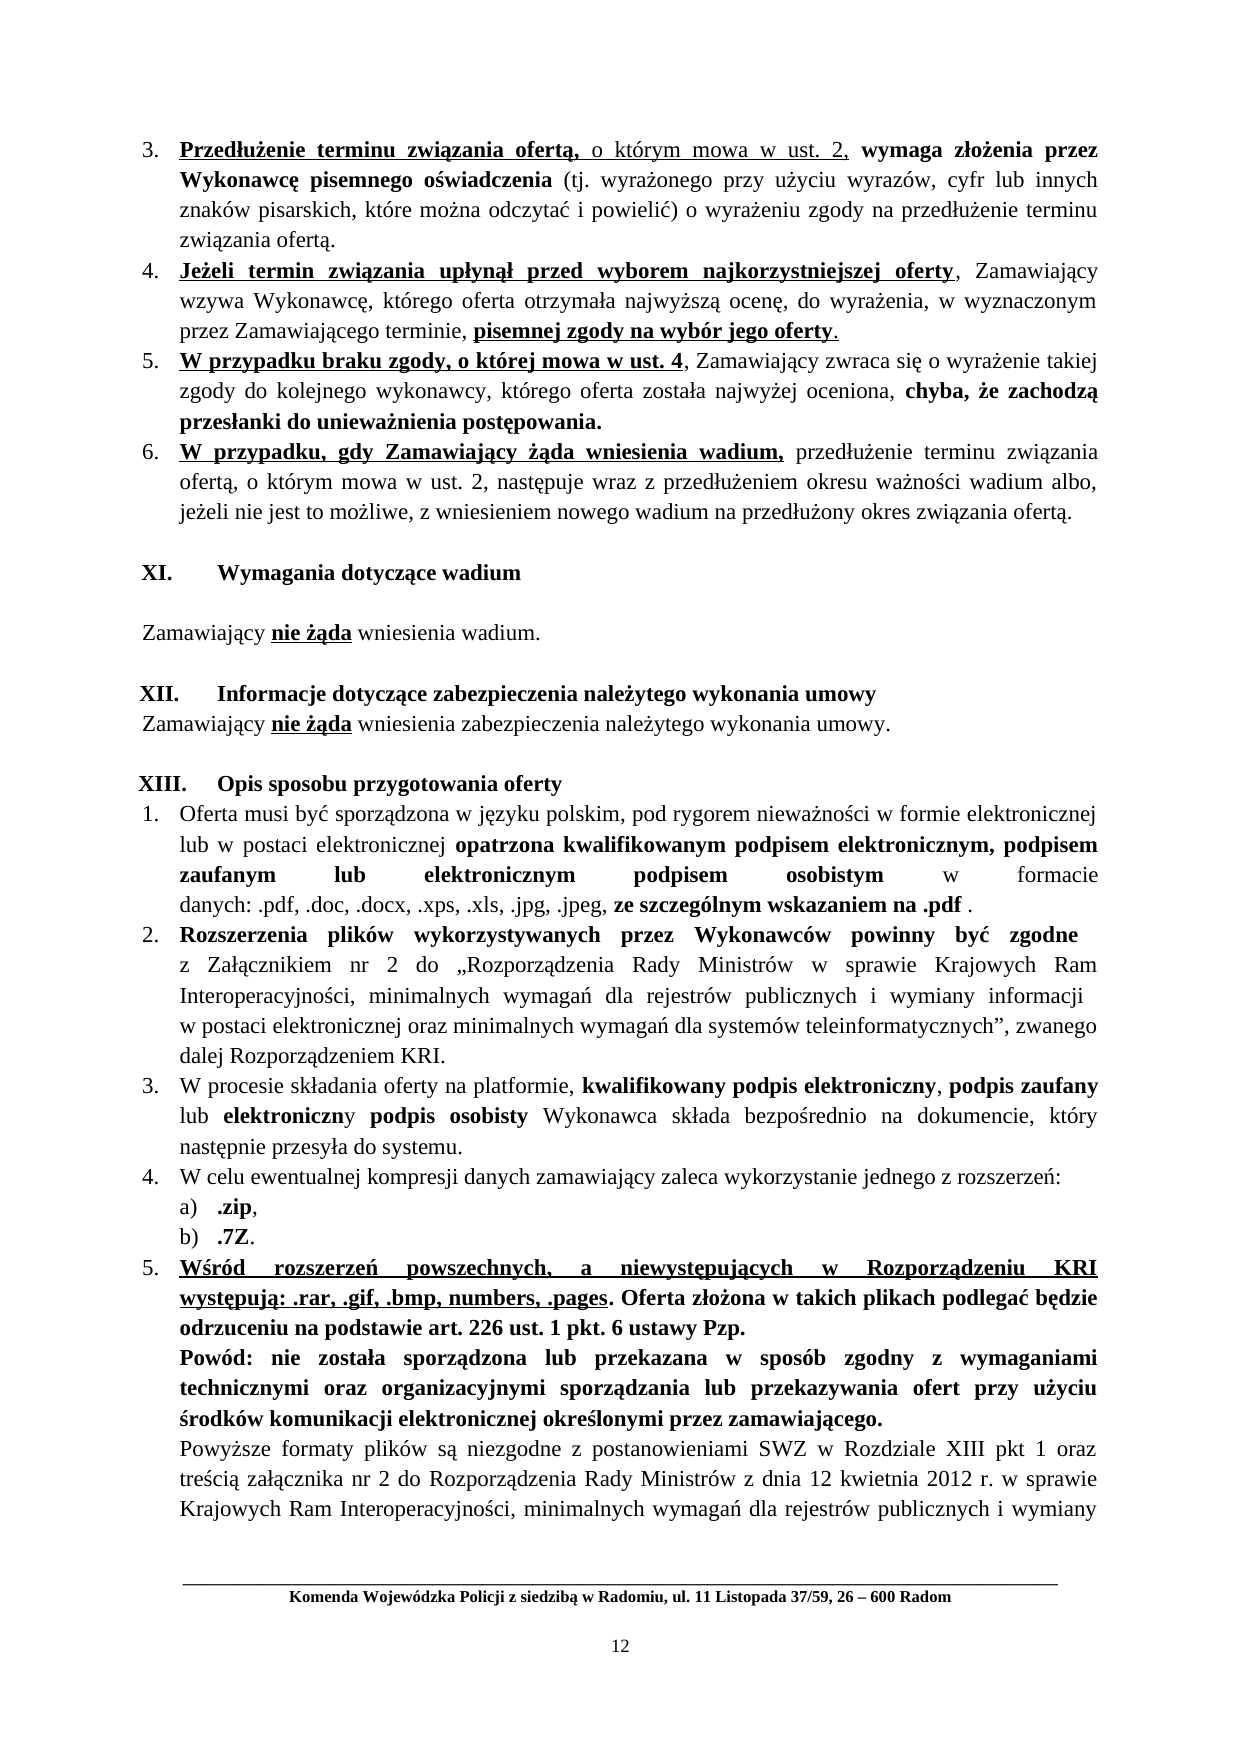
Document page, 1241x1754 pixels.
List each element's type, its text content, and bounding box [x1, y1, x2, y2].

list Wśród rozszerzeń powszechnych, a niewystępujących w Rozporządzeniu KRI występują: .rar, .gif, .bmp, numbers, .pages. Oferta złożona w takich plikach podlegać będzie odrzuceniu na podstawie art. 226 ust. 1 pkt. 6 ustawy Pzp. [142, 1253, 1098, 1340]
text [179, 1435, 1098, 1522]
list W procesie składania oferty na platformie, kwalifikowany podpis elektroniczny, podpis zaufany lub elektroniczny podpis osobisty Wykonawca składa bezpośrednio na dokumencie, który następnie przesyła do systemu. [142, 1072, 1098, 1159]
list Przedłużenie terminu związania ofertą, o którym mowa w ust. 2, wymaga złożenia przez Wykonawcę pisemnego oświadczenia (tj. wyrażonego przy użyciu wyrazów, cyfr lub innych znaków pisarskich, które można odczytać i powielić) o wyrażeniu zgody na przedłużenie terminu związania ofertą. [142, 136, 1098, 253]
list Opis sposobu przygotowania oferty [187, 770, 1098, 797]
list .zip, [179, 1193, 1098, 1219]
text Zamawiający nie żąda wniesienia zabezpieczenia należytego wykonania umowy. [142, 710, 1098, 736]
list Informacje dotyczące zabezpieczenia należytego wykonania umowy [179, 679, 1098, 706]
list .7Z. [179, 1223, 1098, 1250]
list W celu ewentualnej kompresji danych zamawiający zaleca wykorzystanie jednego z rozszerzeń: [142, 1163, 1098, 1189]
list Jeżeli termin związania upłynął przed wyborem najkorzystniejszej oferty, Zamawiający wzywa Wykonawcę, którego oferta otrzymała najwyższą ocenę, do wyrażenia, w wyznaczonym przez Zamawiającego terminie, pisemnej zgody na wybór jego oferty. [142, 257, 1098, 343]
list Wymagania dotyczące wadium [172, 559, 1098, 585]
text Powód: nie została sporządzona lub przekazana w sposób zgodny z wymaganiami technicznymi oraz organizacyjnymi sporządzania lub przekazywania ofert przy użyciu środków komunikacji elektronicznej określonymi przez zamawiającego. [179, 1344, 1098, 1431]
list Oferta musi być sporządzona w języku polskim, pod rygorem nieważności w formie elektronicznej lub w postaci elektronicznej opatrzona kwalifikowanym podpisem elektronicznym, podpisem zaufanym lub elektronicznym podpisem osobistym w formacie danych: .pdf, .doc, .docx, .xps, .xls, .jpg, .jpeg, ze szczególnym wskazaniem na .pdf . [142, 800, 1098, 917]
list W przypadku braku zgody, o której mowa w ust. 4, Zamawiający zwraca się o wyrażenie takiej zgody do kolejnego wykonawcy, którego oferta została najwyżej oceniona, chyba, że zachodzą przesłanki do unieważnienia postępowania. [142, 347, 1098, 434]
list Rozszerzenia plików wykorzystywanych przez Wykonawców powinny być zgodne z Załącznikiem nr 2 do „Rozporządzenia Rady Ministrów w sprawie Krajowych Ram Interoperacyjności, minimalnych wymagań dla rejestrów publicznych i wymiany informacji w postaci elektronicznej oraz minimalnych wymagań dla systemów teleinformatycznych”, zwanego dalej Rozporządzeniem KRI. [142, 921, 1098, 1068]
text Zamawiający nie żąda wniesienia wadium. [142, 619, 1098, 646]
list W przypadku, gdy Zamawiający żąda wniesienia wadium, przedłużenie terminu związania ofertą, o którym mowa w ust. 2, następuje wraz z przedłużeniem okresu ważności wadium albo, jeżeli nie jest to możliwe, z wniesieniem nowego wadium na przedłużony okres związania ofertą. [142, 438, 1098, 525]
